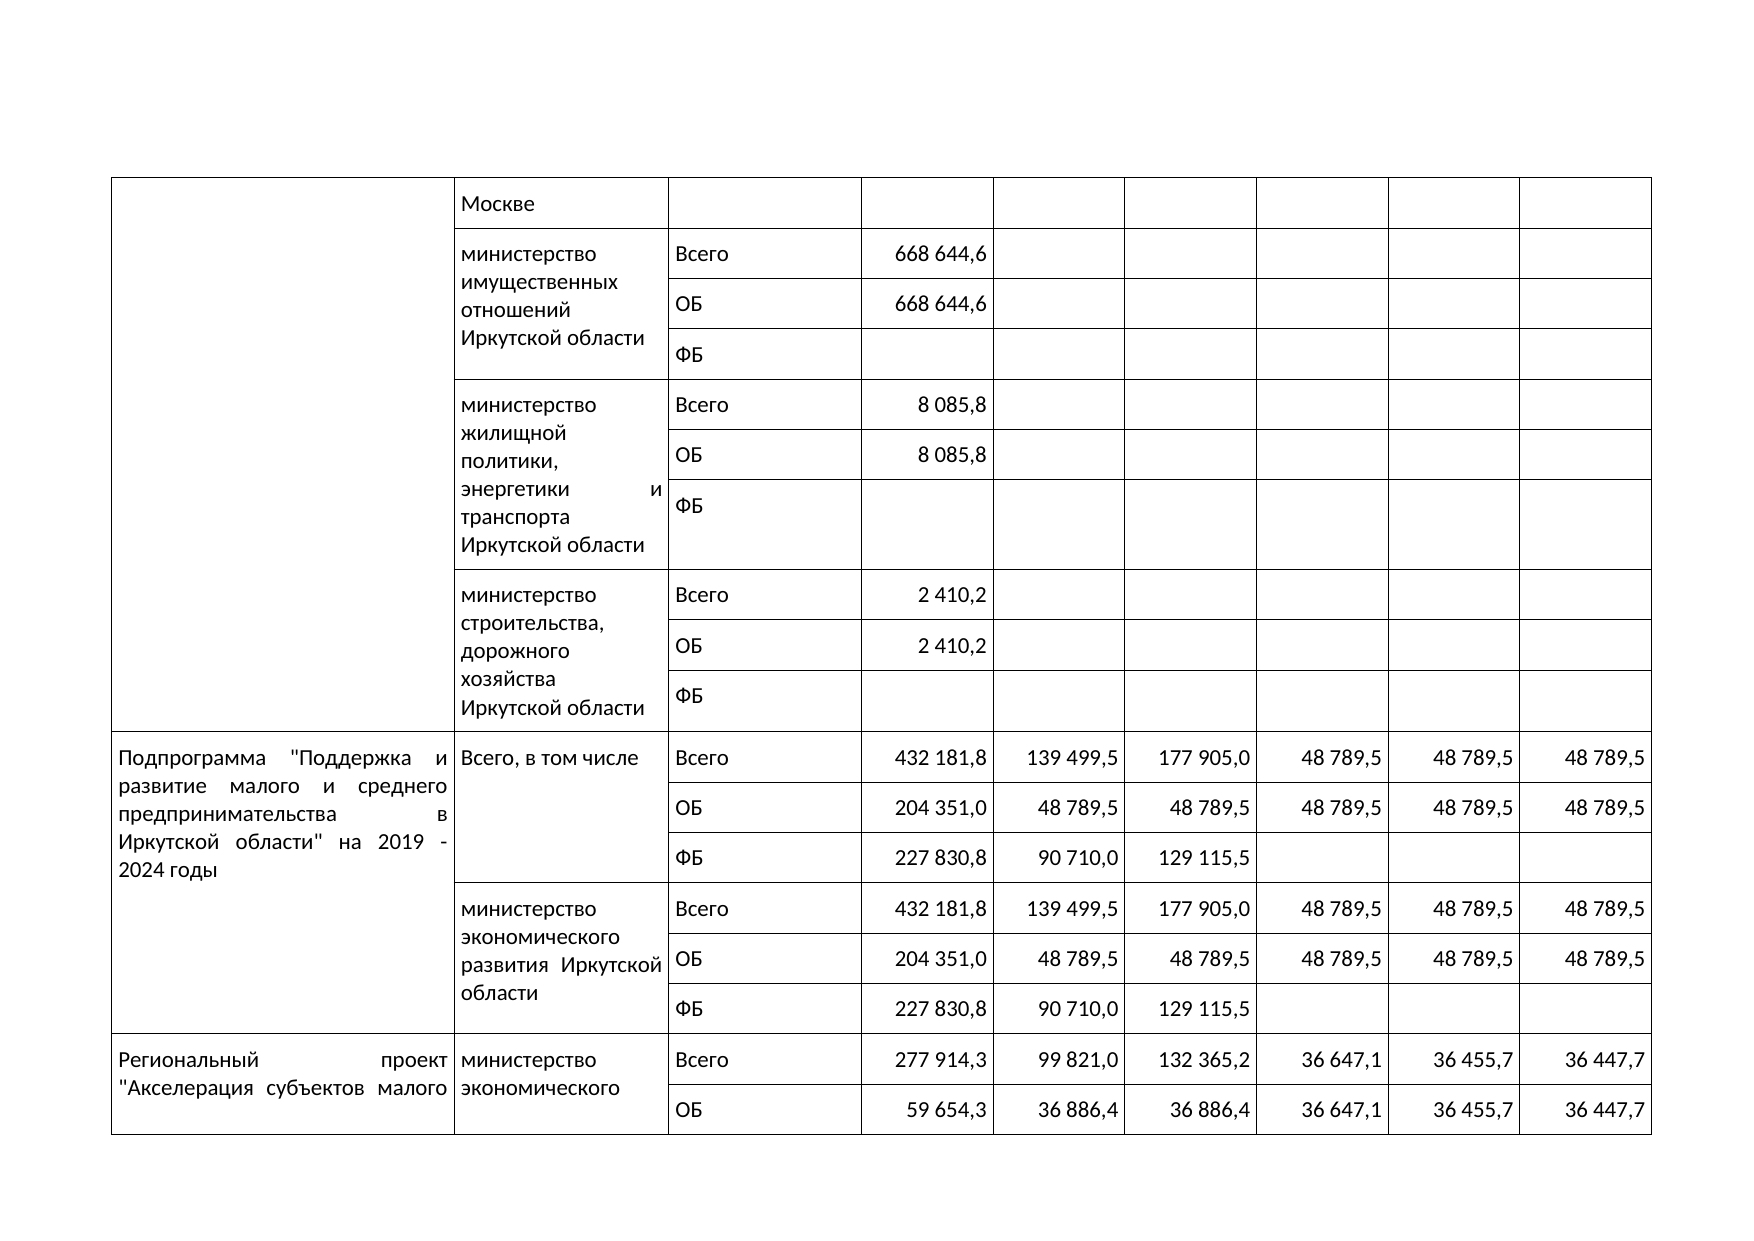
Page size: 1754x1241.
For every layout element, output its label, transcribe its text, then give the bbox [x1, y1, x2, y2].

table_cell министерство строительства, дорожного хозяйства Иркутской области [455, 570, 668, 731]
table_cell 48 789,5 [1257, 783, 1388, 832]
table_cell 48 789,5 [994, 934, 1124, 983]
table_cell [1125, 178, 1256, 227]
table_cell 8 085,8 [862, 430, 993, 479]
table_cell 48 789,5 [1520, 934, 1651, 983]
table_cell ОБ [669, 934, 861, 983]
table_cell [1389, 279, 1519, 328]
table_cell [1389, 570, 1519, 619]
table_cell [1520, 833, 1651, 882]
table_cell [1125, 620, 1256, 669]
table_cell [1520, 430, 1651, 479]
table_cell Подпрограмма "Поддержка и развитие малого и среднего предпринимательства в Иркутской области" на 2019 - 2024 годы [112, 732, 454, 1033]
table_cell [994, 380, 1124, 429]
table_cell Всего [669, 380, 861, 429]
table_cell [1520, 380, 1651, 429]
table_cell Региональный проект "Акселерация субъектов малого и среднего предпринимательства" на 2019 - 2024 годы [112, 1034, 454, 1134]
table_cell 227 830,8 [862, 984, 993, 1033]
table_cell [994, 570, 1124, 619]
table_cell [994, 480, 1124, 569]
table_cell [1125, 430, 1256, 479]
table_cell 2 410,2 [862, 620, 993, 669]
table_cell 48 789,5 [1257, 732, 1388, 782]
table_cell 48 789,5 [994, 783, 1124, 832]
table_cell [1257, 671, 1388, 731]
table_cell 48 789,5 [1389, 783, 1519, 832]
table_cell 668 644,6 [862, 229, 993, 278]
table_cell 48 789,5 [1125, 934, 1256, 983]
table_cell [1389, 480, 1519, 569]
table_cell [1389, 833, 1519, 882]
table_cell [994, 620, 1124, 669]
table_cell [455, 1034, 668, 1134]
table_cell [1125, 671, 1256, 731]
table_cell 177 905,0 [1125, 732, 1256, 782]
table_cell 36 886,4 [1125, 1085, 1256, 1134]
table_cell ОБ [669, 279, 861, 328]
table_cell ФБ [669, 984, 861, 1033]
table_cell 227 830,8 [862, 833, 993, 882]
table_cell ОБ [669, 783, 861, 832]
table_cell [1389, 620, 1519, 669]
table_cell Всего, в том числе [455, 732, 668, 882]
table_cell 204 351,0 [862, 783, 993, 832]
table_cell 8 085,8 [862, 380, 993, 429]
table_cell 36 647,1 [1257, 1034, 1388, 1083]
table_cell 90 710,0 [994, 984, 1124, 1033]
table_cell [994, 329, 1124, 378]
table_cell [862, 329, 993, 378]
table_cell 99 821,0 [994, 1034, 1124, 1083]
table_cell [1520, 984, 1651, 1033]
table_cell ФБ [669, 329, 861, 378]
table_cell 132 365,2 [1125, 1034, 1256, 1083]
table_cell [1520, 178, 1651, 227]
table_cell 48 789,5 [1125, 783, 1256, 832]
table_cell 432 181,8 [862, 732, 993, 782]
table_cell 90 710,0 [994, 833, 1124, 882]
table_cell 277 914,3 [862, 1034, 993, 1083]
table_cell 59 654,3 [862, 1085, 993, 1134]
table_cell [1125, 279, 1256, 328]
table_cell ФБ [669, 833, 861, 882]
table_cell 2 410,2 [862, 570, 993, 619]
table_cell 139 499,5 [994, 883, 1124, 932]
table_cell [1257, 480, 1388, 569]
table_cell [1520, 329, 1651, 378]
table_cell [1125, 329, 1256, 378]
table_cell ФБ [669, 178, 861, 227]
table_cell [1389, 984, 1519, 1033]
table_cell 48 789,5 [1520, 732, 1651, 782]
table_cell 177 905,0 [1125, 883, 1256, 932]
table_cell [862, 671, 993, 731]
table_cell [994, 671, 1124, 731]
table_cell [1125, 380, 1256, 429]
table_cell 36 447,7 [1520, 1034, 1651, 1083]
table_cell ОБ [669, 430, 861, 479]
table_cell 36 647,1 [1257, 1085, 1388, 1134]
table_cell 48 789,5 [1257, 934, 1388, 983]
table_cell [1257, 229, 1388, 278]
table_cell [1520, 671, 1651, 731]
table_cell Всего [669, 883, 861, 932]
table_cell министерство имущественных отношений Иркутской области [455, 229, 668, 378]
table_cell 36 455,7 [1389, 1085, 1519, 1134]
table_cell министерство жилищной политики, энергетики и транспорта Иркутской области [455, 380, 668, 569]
table_cell 48 789,5 [1389, 732, 1519, 782]
table_cell [1257, 279, 1388, 328]
table_cell [994, 279, 1124, 328]
table_cell 204 351,0 [862, 934, 993, 983]
table_cell [1257, 984, 1388, 1033]
table_cell [1389, 178, 1519, 227]
table_cell 668 644,6 [862, 279, 993, 328]
table_cell Всего [669, 1034, 861, 1083]
table_cell [1389, 229, 1519, 278]
table_cell [1257, 430, 1388, 479]
table_cell 48 789,5 [1520, 883, 1651, 932]
table_cell [994, 430, 1124, 479]
table_cell 129 115,5 [1125, 833, 1256, 882]
table_cell 139 499,5 [994, 732, 1124, 782]
table_cell Всего [669, 570, 861, 619]
table_cell [862, 480, 993, 569]
table_cell [1257, 570, 1388, 619]
table_cell [1520, 620, 1651, 669]
table_cell [1520, 229, 1651, 278]
table_cell [1125, 229, 1256, 278]
table_cell [994, 229, 1124, 278]
table_cell 48 789,5 [1257, 883, 1388, 932]
table_cell [1257, 833, 1388, 882]
table_cell 48 789,5 [1389, 883, 1519, 932]
table_cell ФБ [669, 671, 861, 731]
table_cell Всего [669, 732, 861, 782]
table_cell 36 455,7 [1389, 1034, 1519, 1083]
table_cell 36 447,7 [1520, 1085, 1651, 1134]
table_cell Всего [669, 229, 861, 278]
table_cell 48 789,5 [1520, 783, 1651, 832]
table_cell 48 789,5 [1389, 934, 1519, 983]
table_cell [1520, 480, 1651, 569]
table_cell [1389, 380, 1519, 429]
table_cell министерство экономического развития Иркутской области [455, 883, 668, 1033]
table_cell [1257, 178, 1388, 227]
table_cell [1125, 480, 1256, 569]
table_cell [1125, 570, 1256, 619]
table_cell 129 115,5 [1125, 984, 1256, 1033]
table_cell [1389, 329, 1519, 378]
table_cell ОБ [669, 620, 861, 669]
table_cell ФБ [669, 480, 861, 569]
table_cell 36 886,4 [994, 1085, 1124, 1134]
table_cell [1520, 279, 1651, 328]
table_cell [994, 178, 1124, 227]
table_cell [1389, 671, 1519, 731]
table_cell 432 181,8 [862, 883, 993, 932]
table_cell [862, 178, 993, 227]
table_cell ОБ [669, 1085, 861, 1134]
table_cell [1257, 329, 1388, 378]
table_cell [1520, 570, 1651, 619]
table_cell [1257, 620, 1388, 669]
table_cell [1389, 430, 1519, 479]
table_cell [1257, 380, 1388, 429]
